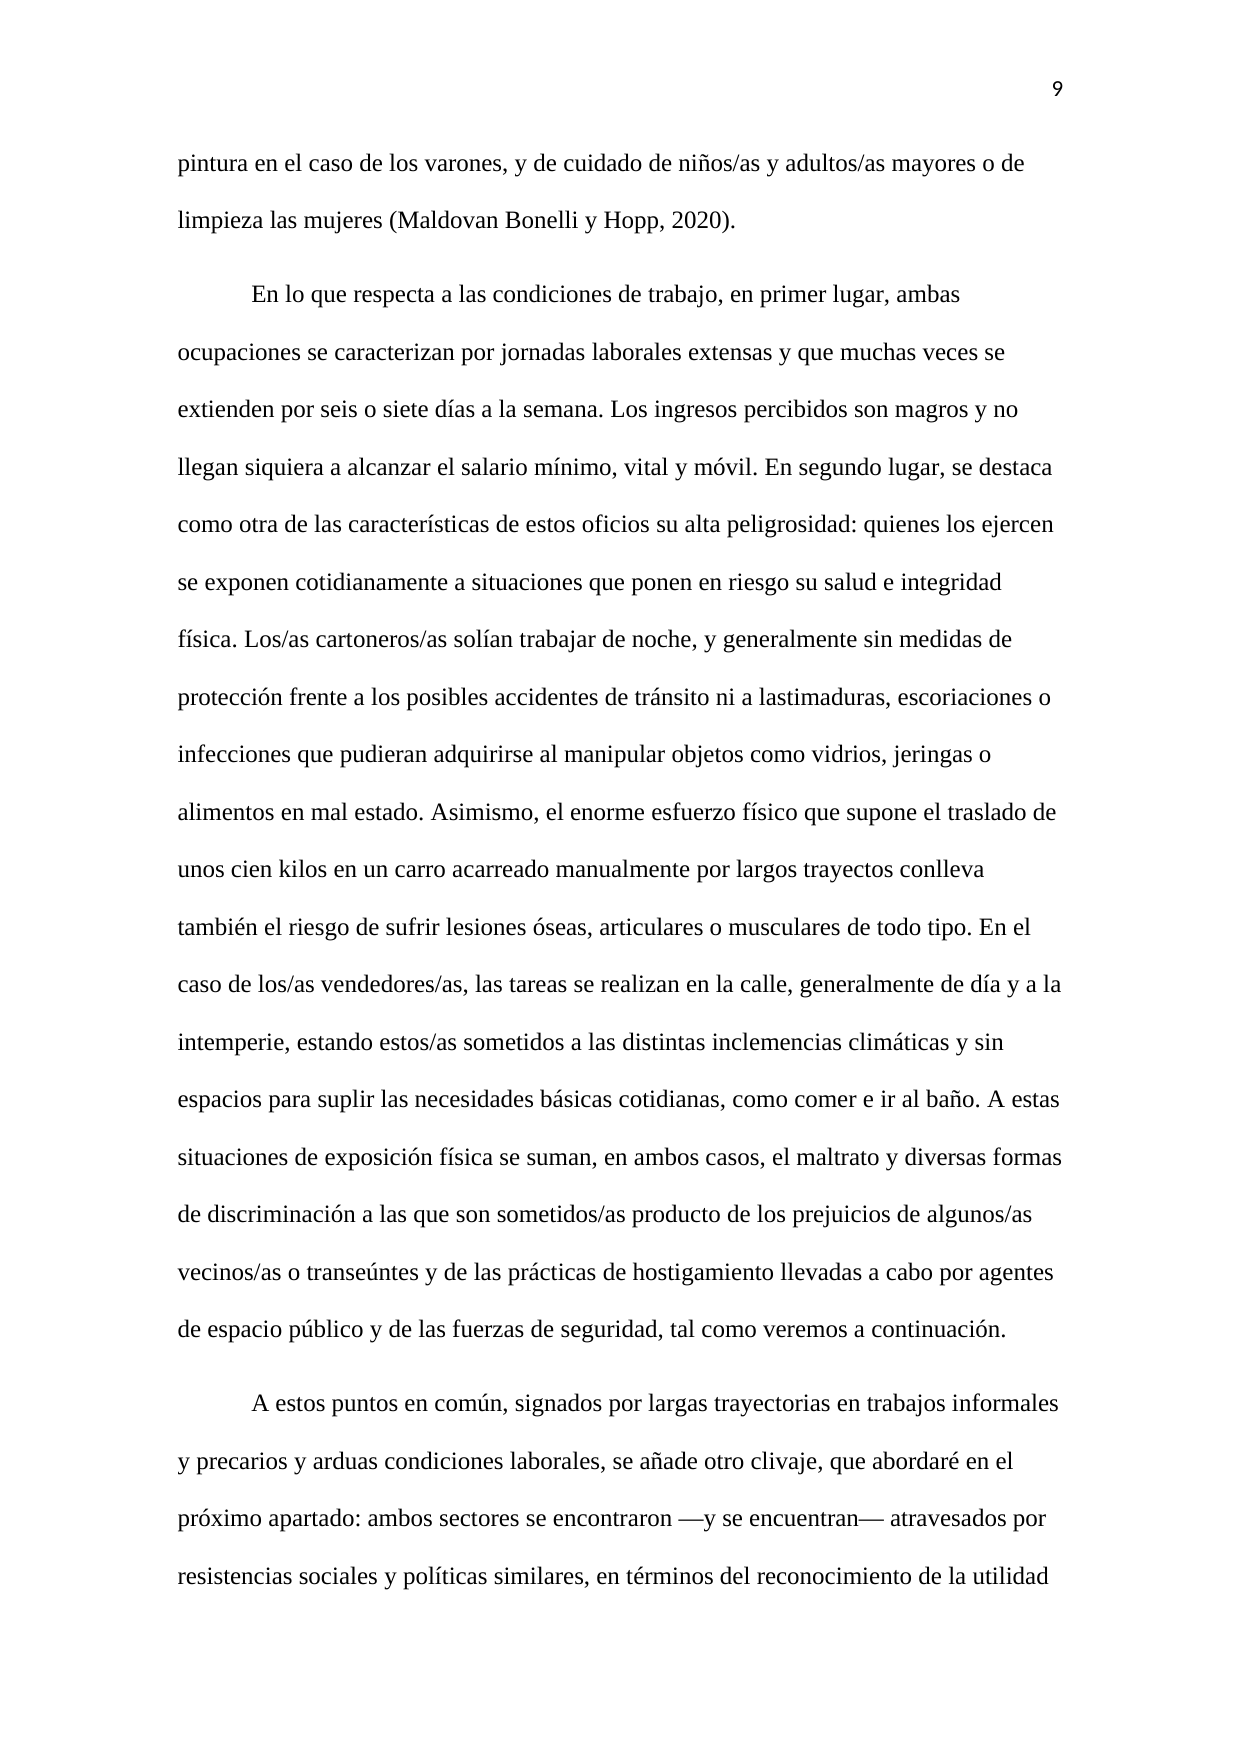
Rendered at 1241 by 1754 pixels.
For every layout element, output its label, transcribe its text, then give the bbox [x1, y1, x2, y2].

text En lo que respecta a las condiciones de trabajo, en primer lugar, ambas ocupaciones se caracterizan por jornadas laborales extensas y que muchas veces se extienden por seis o siete días a la semana. Los ingresos percibidos son magros y no llegan siquiera a alcanzar el salario mínimo, vital y móvil. En segundo lugar, se destaca como otra de las características de estos oficios su alta peligrosidad: quienes los ejercen se exponen cotidianamente a situaciones que ponen en riesgo su salud e integridad física. Los/as cartoneros/as solían trabajar de noche, y generalmente sin medidas de protección frente a los posibles accidentes de tránsito ni a lastimaduras, escoriaciones o infecciones que pudieran adquirirse al manipular objetos como vidrios, jeringas o alimentos en mal estado. Asimismo, el enorme esfuerzo físico que supone el traslado de unos cien kilos en un carro acarreado manualmente por largos trayectos conlleva también el riesgo de sufrir lesiones óseas, articulares o musculares de todo tipo. En el caso de los/as vendedores/as, las tareas se realizan en la calle, generalmente de día y a la intemperie, estando estos/as sometidos a las distintas inclemencias climáticas y sin espacios para suplir las necesidades básicas cotidianas, como comer e ir al baño. A estas situaciones de exposición física se suman, en ambos casos, el maltrato y diversas formas de discriminación a las que son sometidos/as producto de los prejuicios de algunos/as vecinos/as o transeúntes y de las prácticas de hostigamiento llevadas a cabo por agentes de espacio público y de las fuerzas de seguridad, tal como veremos a continuación. [177, 279, 1063, 1343]
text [177, 148, 1063, 234]
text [177, 1388, 1063, 1590]
